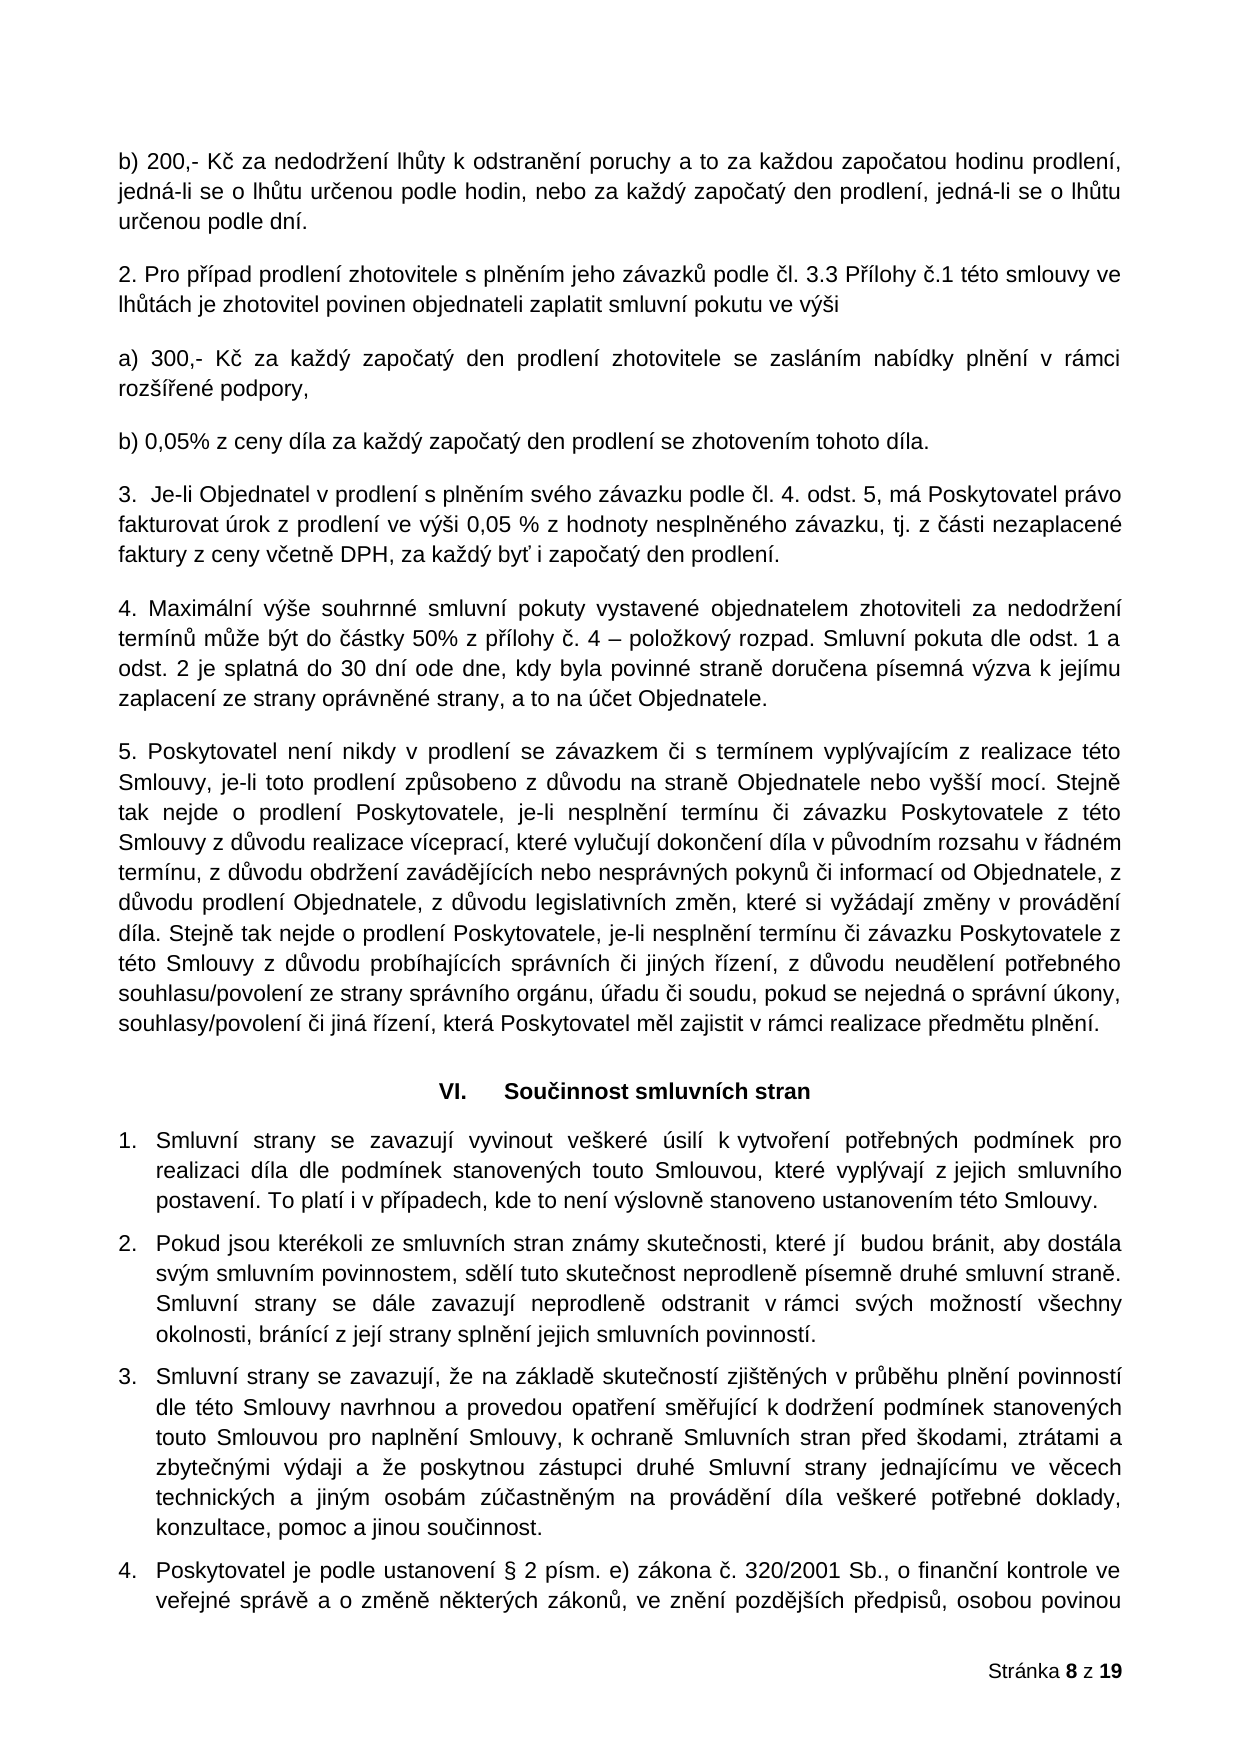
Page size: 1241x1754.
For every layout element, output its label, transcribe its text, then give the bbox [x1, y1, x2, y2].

list Smluvní strany se zavazují vyvinout veškeré úsilí k vytvoření potřebných podmínek pro realizaci díla dle podmínek stanovených touto Smlouvou, které vyplývají z jejich smluvního postavení. To platí i v případech, kde to není výslovně stanoveno ustanovením této Smlouvy. [118, 1127, 1122, 1214]
text 4. Maximální výše souhrnné smluvní pokuty vystavené objednatelem zhotoviteli za nedodržení termínů může být do částky 50% z přílohy č. 4 – položkový rozpad. Smluvní pokuta dle odst. 1 a odst. 2 je splatná do 30 dní ode dne, kdy byla povinné straně doručena písemná výzva k jejímu zaplacení ze strany oprávněné strany, a to na účet Objednatele. [118, 594, 1122, 712]
text b) 0,05% z ceny díla za každý započatý den prodlení se zhotovením tohoto díla. [118, 428, 1122, 454]
list Smluvní strany se zavazují, že na základě skutečností zjištěných v průběhu plnění povinností dle této Smlouvy navrhnou a provedou opatření směřující k dodržení podmínek stanovených touto Smlouvou pro naplnění Smlouvy, k ochraně Smluvních stran před škodami, ztrátami a zbytečnými výdaji a že poskytnou zástupci druhé Smluvní strany jednajícímu ve věcech technických a jiným osobám zúčastněným na provádění díla veškeré potřebné doklady, konzultace, pomoc a jinou součinnost. [118, 1363, 1122, 1541]
text 3. Je-li Objednatel v prodlení s plněním svého závazku podle čl. 4. odst. 5, má Poskytovatel právo fakturovat úrok z prodlení ve výši 0,05 % z hodnoty nesplněného závazku, tj. z části nezaplacené faktury z ceny včetně DPH, za každý byť i započatý den prodlení. [118, 481, 1122, 568]
subtitle Součinnost smluvních stran [155, 1078, 1122, 1104]
text a) 300,- Kč za každý započatý den prodlení zhotovitele se zasláním nabídky plnění v rámci rozšířené podpory, [118, 344, 1122, 401]
text 2. Pro případ prodlení zhotovitele s plněním jeho závazků podle čl. 3.3 Přílohy č.1 této smlouvy ve lhůtách je zhotovitel povinen objednateli zaplatit smluvní pokutu ve výši [118, 261, 1122, 318]
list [118, 1557, 1122, 1614]
list Pokud jsou kterékoli ze smluvních stran známy skutečnosti, které jí budou bránit, aby dostála svým smluvním povinnostem, sdělí tuto skutečnost neprodleně písemně druhé smluvní straně. Smluvní strany se dále zavazují neprodleně odstranit v rámci svých možností všechny okolnosti, bránící z její strany splnění jejich smluvních povinností. [118, 1230, 1122, 1347]
text b) 200,- Kč za nedodržení lhůty k odstranění poruchy a to za každou započatou hodinu prodlení, jedná-li se o lhůtu určenou podle hodin, nebo za každý započatý den prodlení, jedná-li se o lhůtu určenou podle dní. [118, 148, 1122, 234]
text 5. Poskytovatel není nikdy v prodlení se závazkem či s termínem vyplývajícím z realizace této Smlouvy, je-li toto prodlení způsobeno z důvodu na straně Objednatele nebo vyšší mocí. Stejně tak nejde o prodlení Poskytovatele, je-li nesplnění termínu či závazku Poskytovatele z této Smlouvy z důvodu realizace víceprací, které vylučují dokončení díla v původním rozsahu v řádném termínu, z důvodu obdržení zavádějících nebo nesprávných pokynů či informací od Objednatele, z důvodu prodlení Objednatele, z důvodu legislativních změn, které si vyžádají změny v provádění díla. Stejně tak nejde o prodlení Poskytovatele, je-li nesplnění termínu či závazku Poskytovatele z této Smlouvy z důvodu probíhajících správních či jiných řízení, z důvodu neudělení potřebného souhlasu/povolení ze strany správního orgánu, úřadu či soudu, pokud se nejedná o správní úkony, souhlasy/povolení či jiná řízení, která Poskytovatel měl zajistit v rámci realizace předmětu plnění. [118, 738, 1122, 1037]
